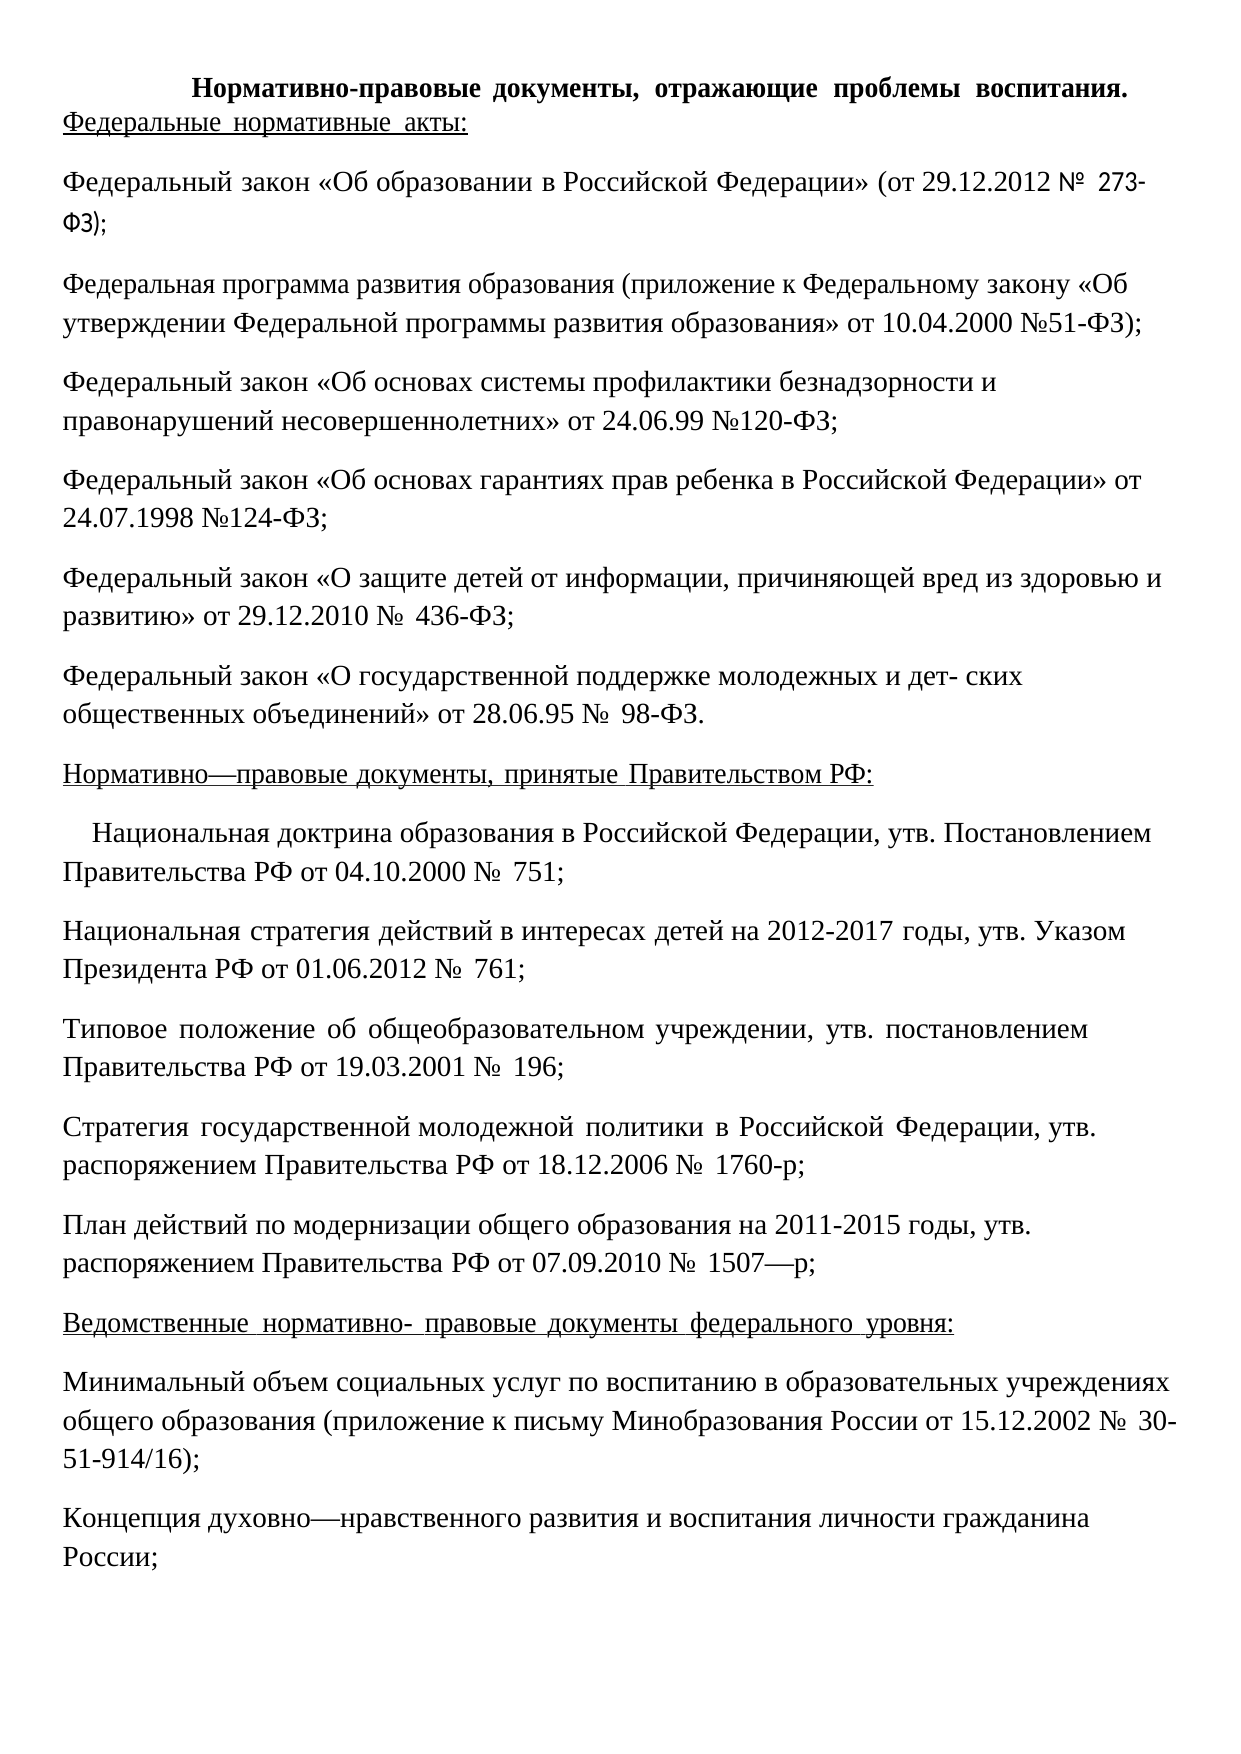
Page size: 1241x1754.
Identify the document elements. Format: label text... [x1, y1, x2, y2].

text Федеральный закон «О защите детей от информации, причиняющей вред из здоровью и развитию» от 29.12.2010 № 436-ФЗ; [62, 560, 1188, 632]
text Национальная стратегия действий в интересах детей на 2012-2017 годы, утв. Указом Президента РФ от 01.06.2012 № 761; [62, 913, 1188, 985]
text План действий по модернизации общего образования на 2011-2015 годы, утв. распоряжением Правительства РФ от 07.09.2010 № 1507—p; [62, 1207, 1188, 1279]
text Федеральная программа развития образования (приложение к Федеральному закону «Об утверждении Федеральной программы развития образования» от 10.04.2000 №51-ФЗ); [62, 266, 1188, 338]
text Федеральный закон «Об основах гарантиях прав ребенка в Российской Федерации» от 24.07.1998 №124-ФЗ; [62, 462, 1188, 534]
text Федеральные нормативные акты: [62, 104, 1188, 138]
text Минимальный объем социальных услуг по воспитанию в образовательных учреждениях общего образования (приложение к письму Минобразования России от 15.12.2002 № 30-51-914/16); [62, 1364, 1188, 1475]
text Федеральный закон «Об образовании в Российской Федерации» (от 29.12.2012 № 273-ФЗ); [62, 163, 1188, 240]
text Концепция духовно—нравственного развития и воспитания личности гражданина России; [62, 1501, 1188, 1573]
text Национальная доктрина образования в Российской Федерации, утв. Постановлением Правительства РФ от 04.10.2000 № 751; [62, 815, 1188, 887]
text Федеральный закон «О государственной поддержке молодежных и дет- ских общественных объединений» от 28.06.95 № 98-ФЗ. [62, 658, 1188, 730]
text Стратегия государственной молодежной политики в Российской Федерации, утв. распоряжением Правительства РФ от 18.12.2006 № 1760-p; [62, 1109, 1188, 1181]
subtitle Нормативно-правовые документы, отражающие проблемы воспитания. [191, 71, 1188, 104]
text Типовое положение об общеобразовательном учреждении, утв. постановлением Правительства РФ от 19.03.2001 № 196; [62, 1011, 1188, 1083]
text Федеральный закон «Об основах системы профилактики безнадзорности и правонарушений несовершеннолетних» от 24.06.99 №120-ФЗ; [62, 364, 1188, 436]
text Нормативно—правовые документы, принятые Правительством РФ: [62, 756, 1188, 789]
text Ведомственные нормативно- правовые документы федерального уровня: [62, 1305, 1188, 1338]
